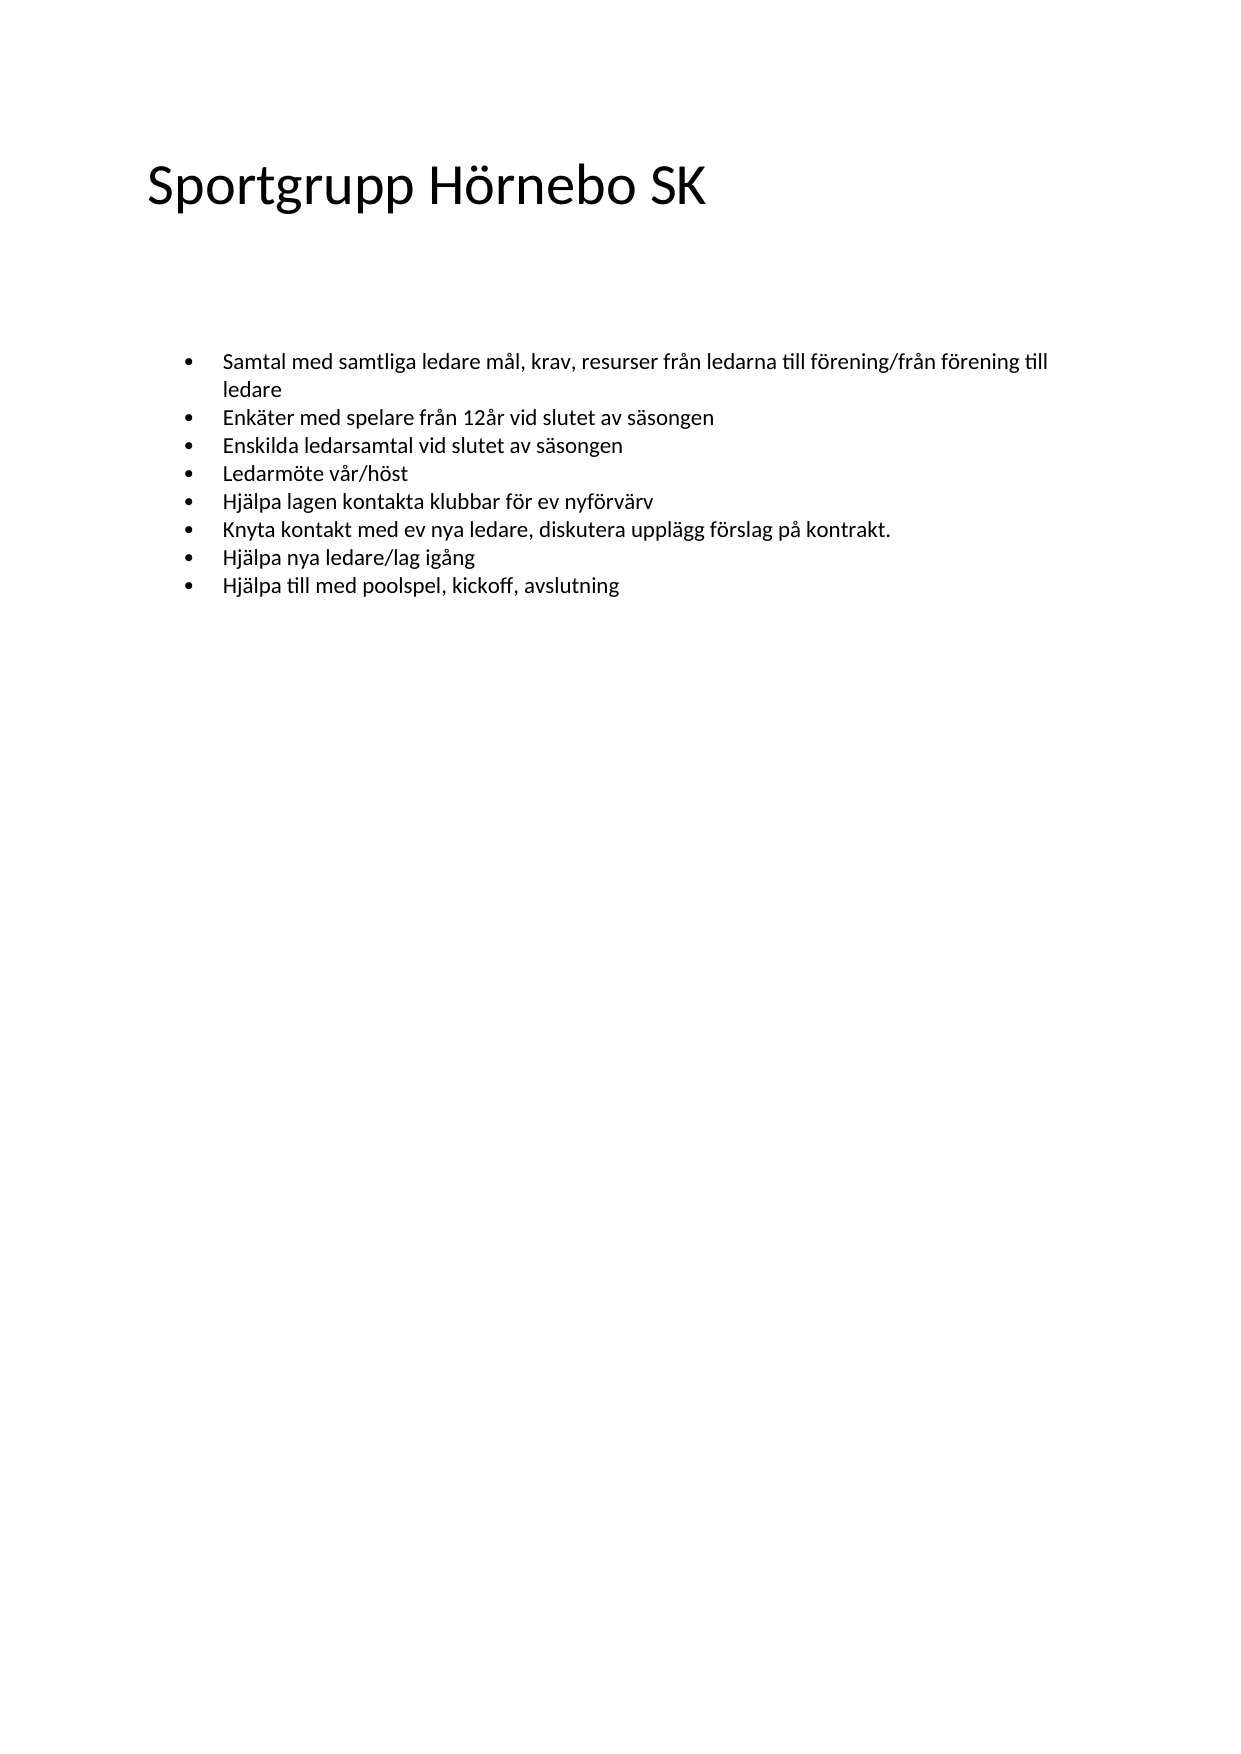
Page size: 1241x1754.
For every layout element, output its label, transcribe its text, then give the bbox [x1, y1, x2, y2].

list Ledarmöte vår/höst [185, 459, 1093, 487]
list Knyta kontakt med ev nya ledare, diskutera upplägg förslag på kontrakt. [185, 516, 1093, 543]
list Hjälpa till med poolspel, kickoff, avslutning [185, 572, 1093, 599]
list Hjälpa lagen kontakta klubbar för ev nyförvärv [185, 487, 1093, 516]
list Samtal med samtliga ledare mål, krav, resurser från ledarna till förening/från förening till ledare [185, 347, 1093, 403]
list Enkäter med spelare från 12år vid slutet av säsongen [185, 403, 1093, 431]
text Sportgrupp Hörnebo SK [148, 148, 1093, 219]
list Enskilda ledarsamtal vid slutet av säsongen [185, 431, 1093, 459]
list Hjälpa nya ledare/lag igång [185, 543, 1093, 572]
